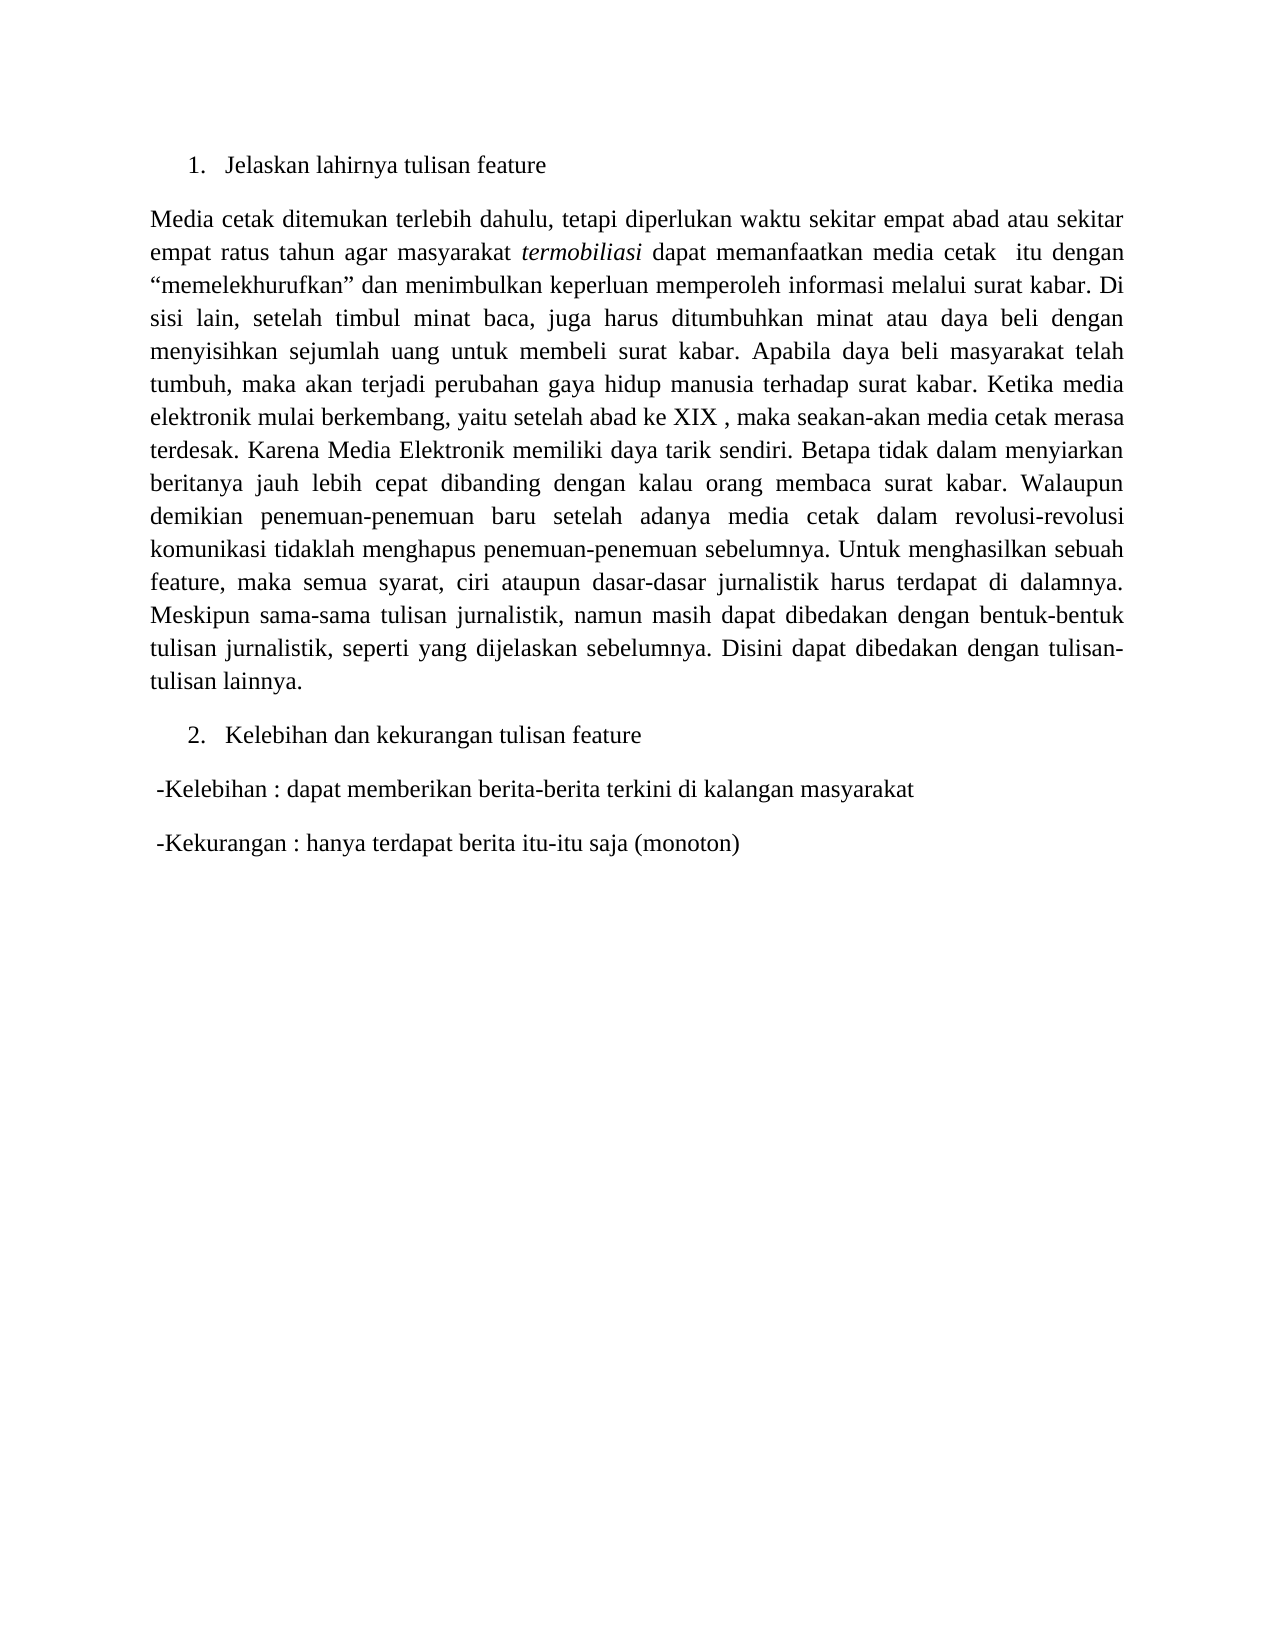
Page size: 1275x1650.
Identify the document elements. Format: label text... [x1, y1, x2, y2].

text -Kekurangan : hanya terdapat berita itu-itu saja (monoton) [150, 828, 1125, 856]
text Media cetak ditemukan terlebih dahulu, tetapi diperlukan waktu sekitar empat abad atau sekitar empat ratus tahun agar masyarakat termobiliasi dapat memanfaatkan media cetak itu dengan “memelekhurufkan” dan menimbulkan keperluan memperoleh informasi melalui surat kabar. Di sisi lain, setelah timbul minat baca, juga harus ditumbuhkan minat atau daya beli dengan menyisihkan sejumlah uang untuk membeli surat kabar. Apabila daya beli masyarakat telah tumbuh, maka akan terjadi perubahan gaya hidup manusia terhadap surat kabar. Ketika media elektronik mulai berkembang, yaitu setelah abad ke XIX , maka seakan-akan media cetak merasa terdesak. Karena Media Elektronik memiliki daya tarik sendiri. Betapa tidak dalam menyiarkan beritanya jauh lebih cepat dibanding dengan kalau orang membaca surat kabar. Walaupun demikian penemuan-penemuan baru setelah adanya media cetak dalam revolusi-revolusi komunikasi tidaklah menghapus penemuan-penemuan sebelumnya. Untuk menghasilkan sebuah feature, maka semua syarat, ciri ataupun dasar-dasar jurnalistik harus terdapat di dalamnya. Meskipun sama-sama tulisan jurnalistik, namun masih dapat dibedakan dengan bentuk-bentuk tulisan jurnalistik, seperti yang dijelaskan sebelumnya. Disini dapat dibedakan dengan tulisan-tulisan lainnya. [150, 204, 1125, 695]
list Jelaskan lahirnya tulisan feature [187, 150, 1125, 179]
list Kelebihan dan kekurangan tulisan feature [187, 720, 1125, 749]
text -Kelebihan : dapat memberikan berita-berita terkini di kalangan masyarakat [150, 774, 1125, 803]
